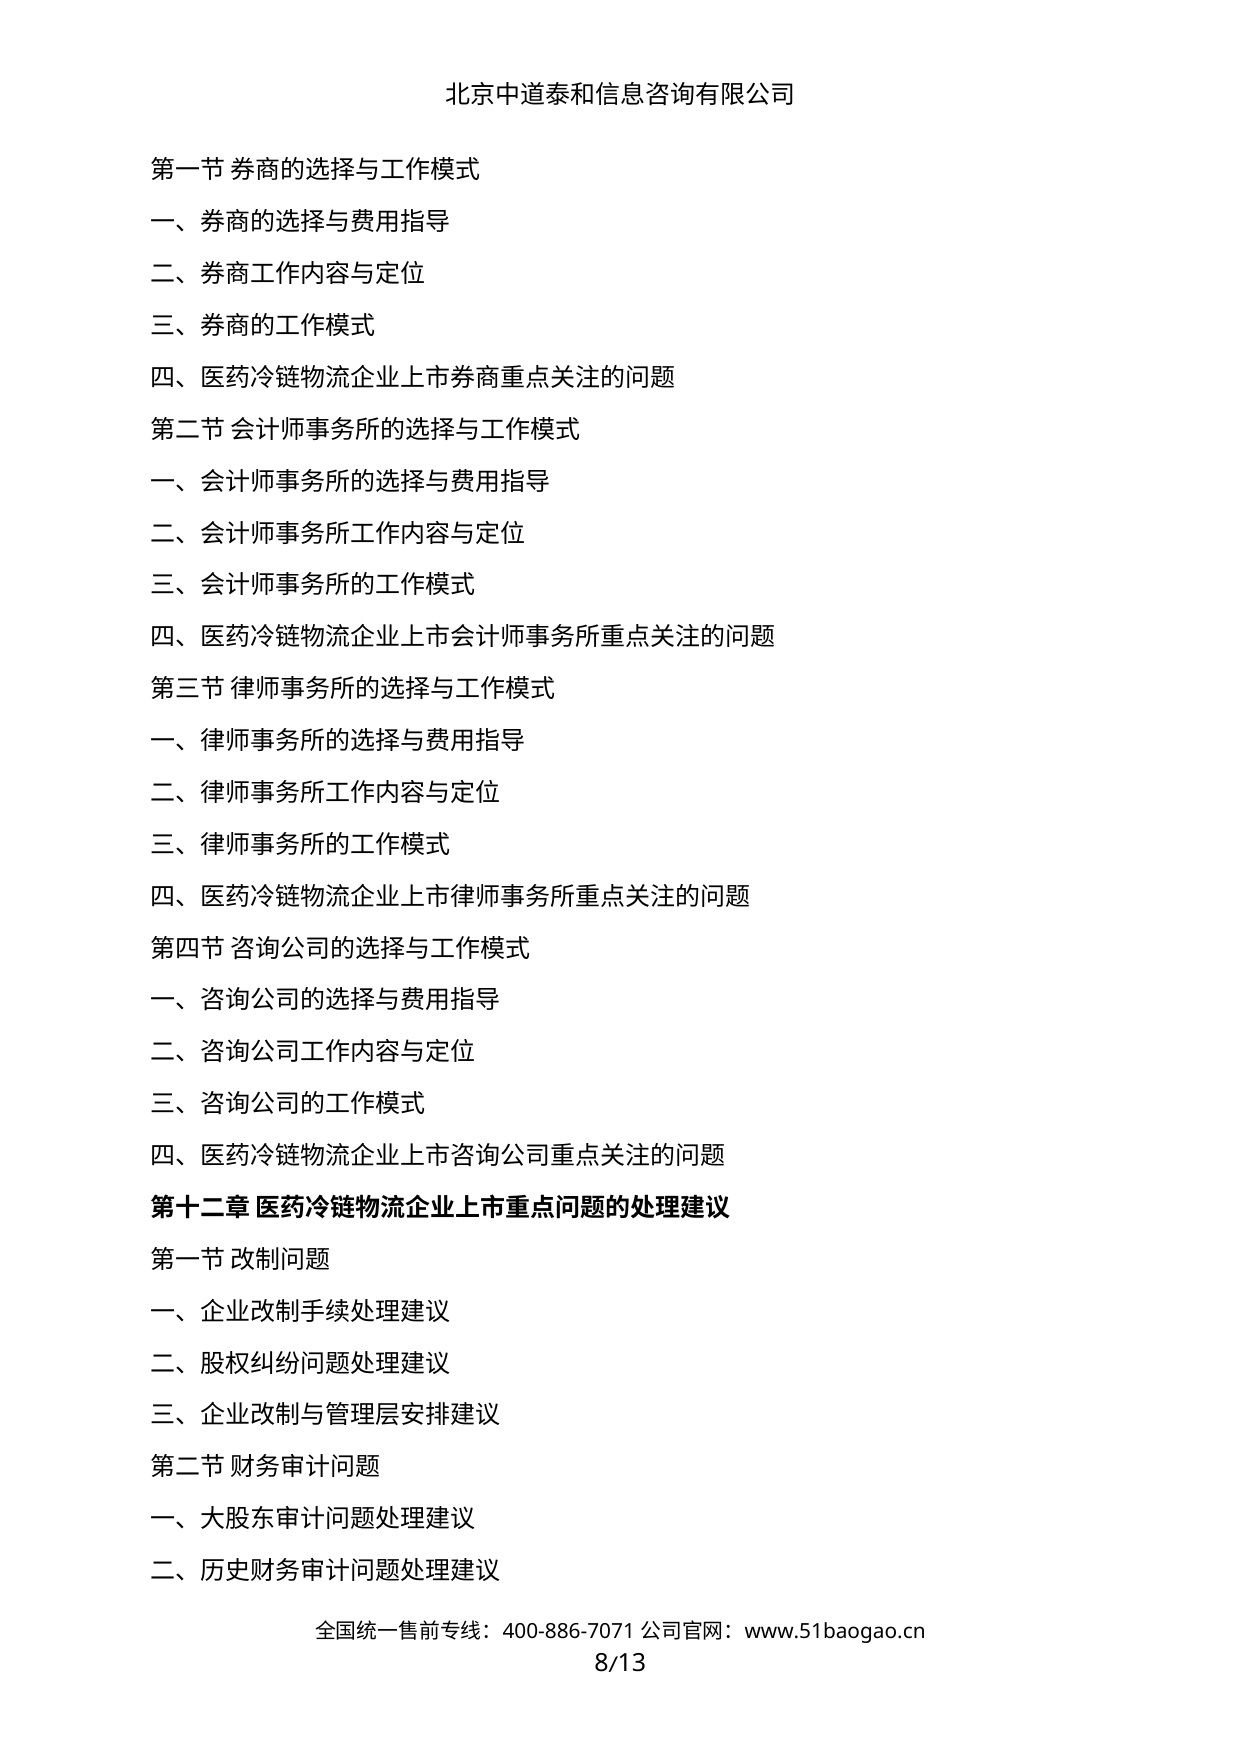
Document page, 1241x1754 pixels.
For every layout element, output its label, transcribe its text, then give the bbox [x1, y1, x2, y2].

text 第二节 会计师事务所的选择与工作模式 [150, 409, 1090, 446]
text 第一节 改制问题 [150, 1239, 1090, 1276]
text 四、医药冷链物流企业上市券商重点关注的问题 [150, 357, 1090, 394]
text 四、医药冷链物流企业上市会计师事务所重点关注的问题 [150, 617, 1090, 653]
text 三、会计师事务所的工作模式 [150, 565, 1090, 601]
text 第四节 咨询公司的选择与工作模式 [150, 928, 1090, 964]
text 二、历史财务审计问题处理建议 [150, 1551, 1090, 1587]
text 二、券商工作内容与定位 [150, 254, 1090, 290]
text 三、券商的工作模式 [150, 306, 1090, 342]
text 一、大股东审计问题处理建议 [150, 1499, 1090, 1535]
text 四、医药冷链物流企业上市律师事务所重点关注的问题 [150, 876, 1090, 912]
text 第一节 券商的选择与工作模式 [150, 150, 1090, 186]
text 第十二章 医药冷链物流企业上市重点问题的处理建议 [150, 1187, 1090, 1224]
text 二、律师事务所工作内容与定位 [150, 772, 1090, 809]
text 第二节 财务审计问题 [150, 1447, 1090, 1483]
text 一、律师事务所的选择与费用指导 [150, 721, 1090, 757]
text 一、会计师事务所的选择与费用指导 [150, 461, 1090, 497]
text 一、券商的选择与费用指导 [150, 202, 1090, 238]
text 三、企业改制与管理层安排建议 [150, 1395, 1090, 1431]
text 第三节 律师事务所的选择与工作模式 [150, 669, 1090, 705]
text 二、会计师事务所工作内容与定位 [150, 513, 1090, 549]
text 二、咨询公司工作内容与定位 [150, 1032, 1090, 1068]
text 四、医药冷链物流企业上市咨询公司重点关注的问题 [150, 1136, 1090, 1172]
text 三、律师事务所的工作模式 [150, 824, 1090, 861]
text 二、股权纠纷问题处理建议 [150, 1343, 1090, 1379]
text 一、咨询公司的选择与费用指导 [150, 980, 1090, 1016]
text 一、企业改制手续处理建议 [150, 1291, 1090, 1327]
text 三、咨询公司的工作模式 [150, 1084, 1090, 1120]
